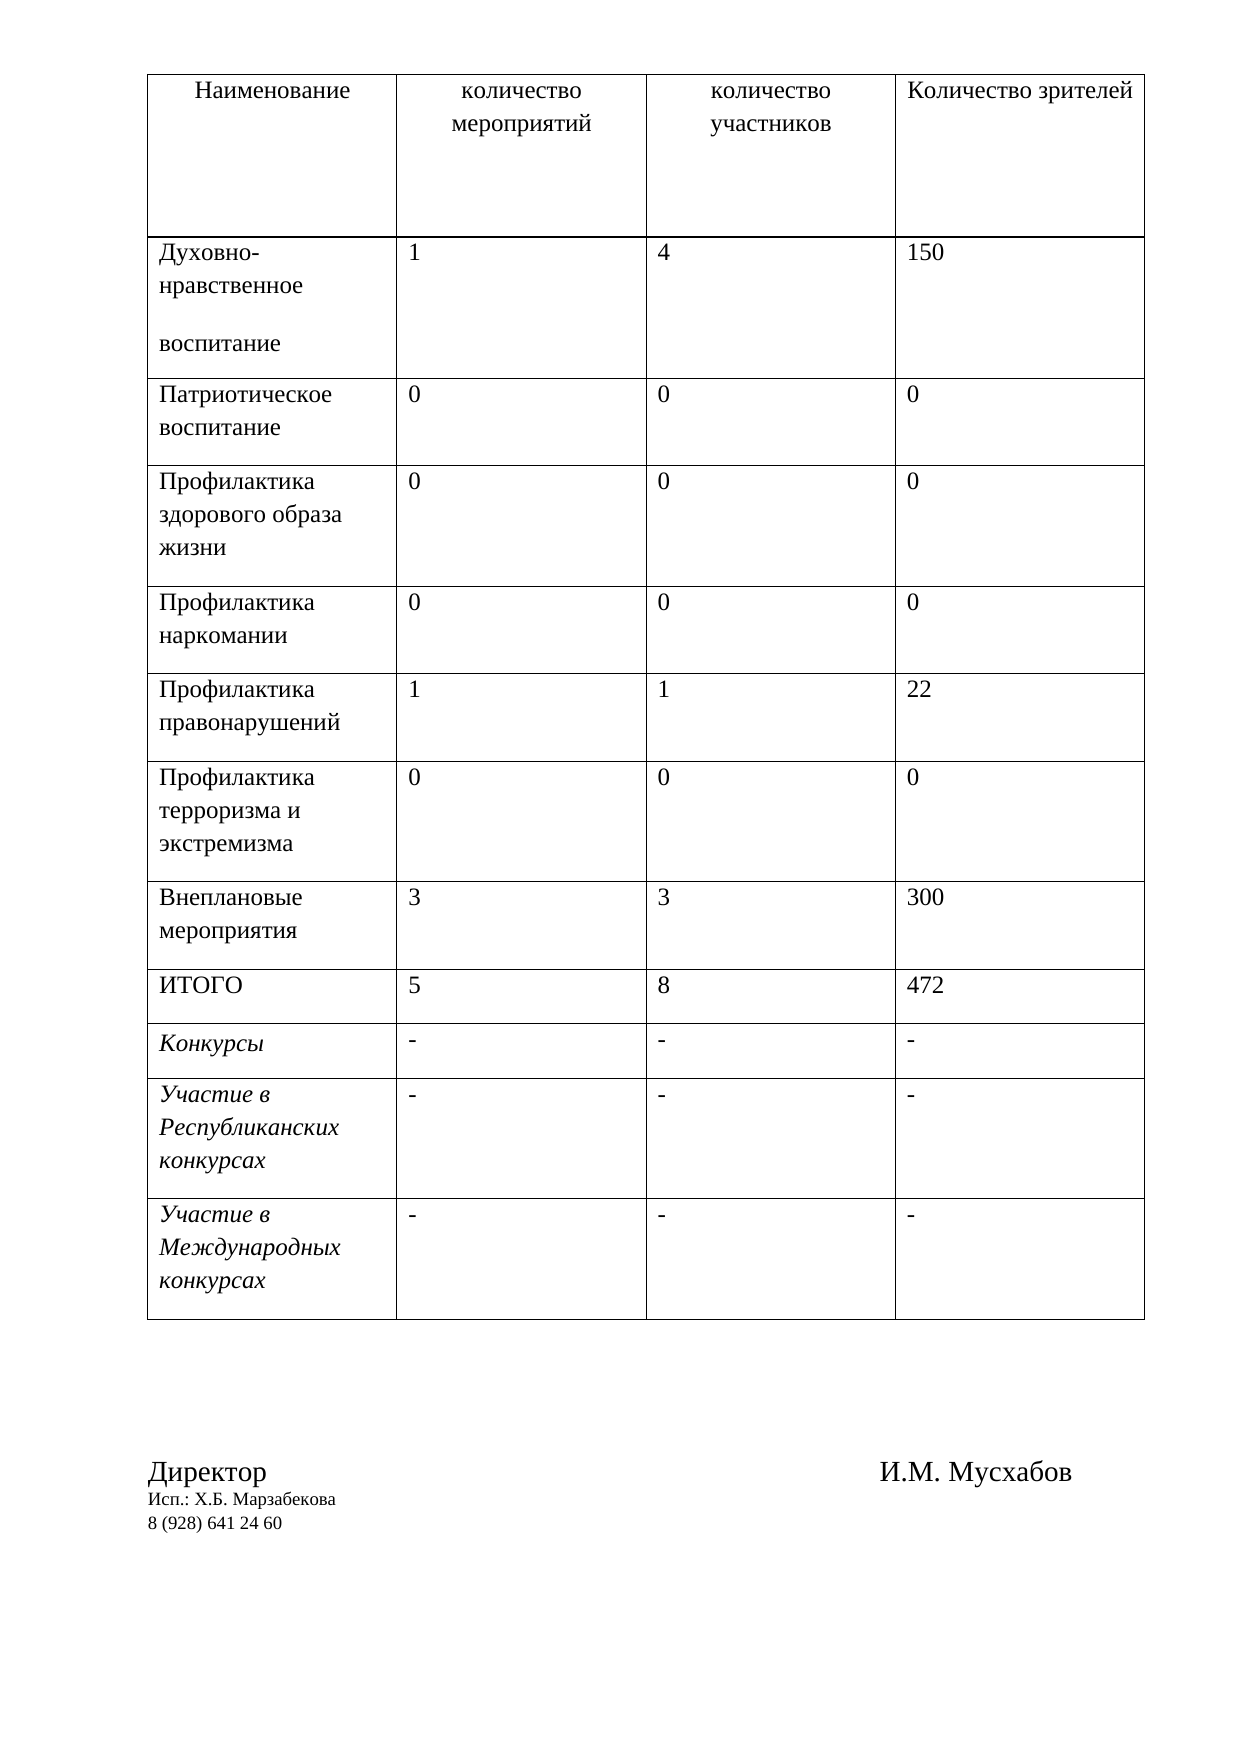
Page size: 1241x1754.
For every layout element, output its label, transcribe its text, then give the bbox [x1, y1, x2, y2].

table_cell 3 [647, 882, 895, 969]
table_cell 4 [647, 238, 895, 378]
table_cell Патриотическое воспитание [148, 379, 396, 465]
table_cell Профилактика здорового образа жизни [148, 466, 396, 586]
table_cell 150 [896, 238, 1144, 378]
text Исп.: Х.Б. Марзабекова [148, 1487, 1152, 1509]
table_cell 0 [896, 587, 1144, 673]
table_cell 0 [896, 379, 1144, 465]
table_cell Профилактика правонарушений [148, 674, 396, 761]
table_cell - [397, 1079, 646, 1198]
table_cell 0 [397, 587, 646, 673]
table_cell Участие в Международных конкурсах [148, 1199, 396, 1319]
table_cell - [896, 1199, 1144, 1319]
table_cell 0 [647, 587, 895, 673]
table_cell 0 [896, 466, 1144, 586]
table_cell 5 [397, 970, 646, 1023]
table_cell Конкурсы​ [148, 1024, 396, 1078]
table_header количество участников [647, 75, 895, 236]
table_header количество мероприятий [397, 75, 646, 236]
table_cell ИТОГО [148, 970, 396, 1023]
table_cell Профилактика терроризма и экстремизма [148, 762, 396, 881]
table_cell - [896, 1079, 1144, 1198]
table_cell 0 [647, 762, 895, 881]
table_cell 300 [896, 882, 1144, 969]
table_cell 1 [397, 238, 646, 378]
table_cell Внеплановые мероприятия [148, 882, 396, 969]
table_cell Профилактика наркомании [148, 587, 396, 673]
table_cell 0 [397, 466, 646, 586]
table_cell Участие в Республиканских конкурсах [148, 1079, 396, 1198]
table_cell - [647, 1079, 895, 1198]
table_cell Духовно-нравственное воспитание​ [148, 238, 396, 378]
table_cell 3 [397, 882, 646, 969]
table_cell - [397, 1199, 646, 1319]
table_cell 8 [647, 970, 895, 1023]
table_cell 472 [896, 970, 1144, 1023]
table_cell 0 [397, 762, 646, 881]
table_cell 1 [397, 674, 646, 761]
table_cell 0 [647, 379, 895, 465]
text 8 (928) 641 24 60 [148, 1512, 1152, 1534]
text Директор И.М. Мусхабов [148, 1454, 1152, 1487]
table_cell 0 [647, 466, 895, 586]
table_cell - [647, 1199, 895, 1319]
table_header Количество зрителей [896, 75, 1144, 236]
table_cell 1 [647, 674, 895, 761]
table_cell - [647, 1024, 895, 1078]
table_cell - [896, 1024, 1144, 1078]
table_cell - [397, 1024, 646, 1078]
table_cell 0 [397, 379, 646, 465]
table_cell 22 [896, 674, 1144, 761]
table_cell 0 [896, 762, 1144, 881]
table_header Наименование [148, 75, 396, 236]
